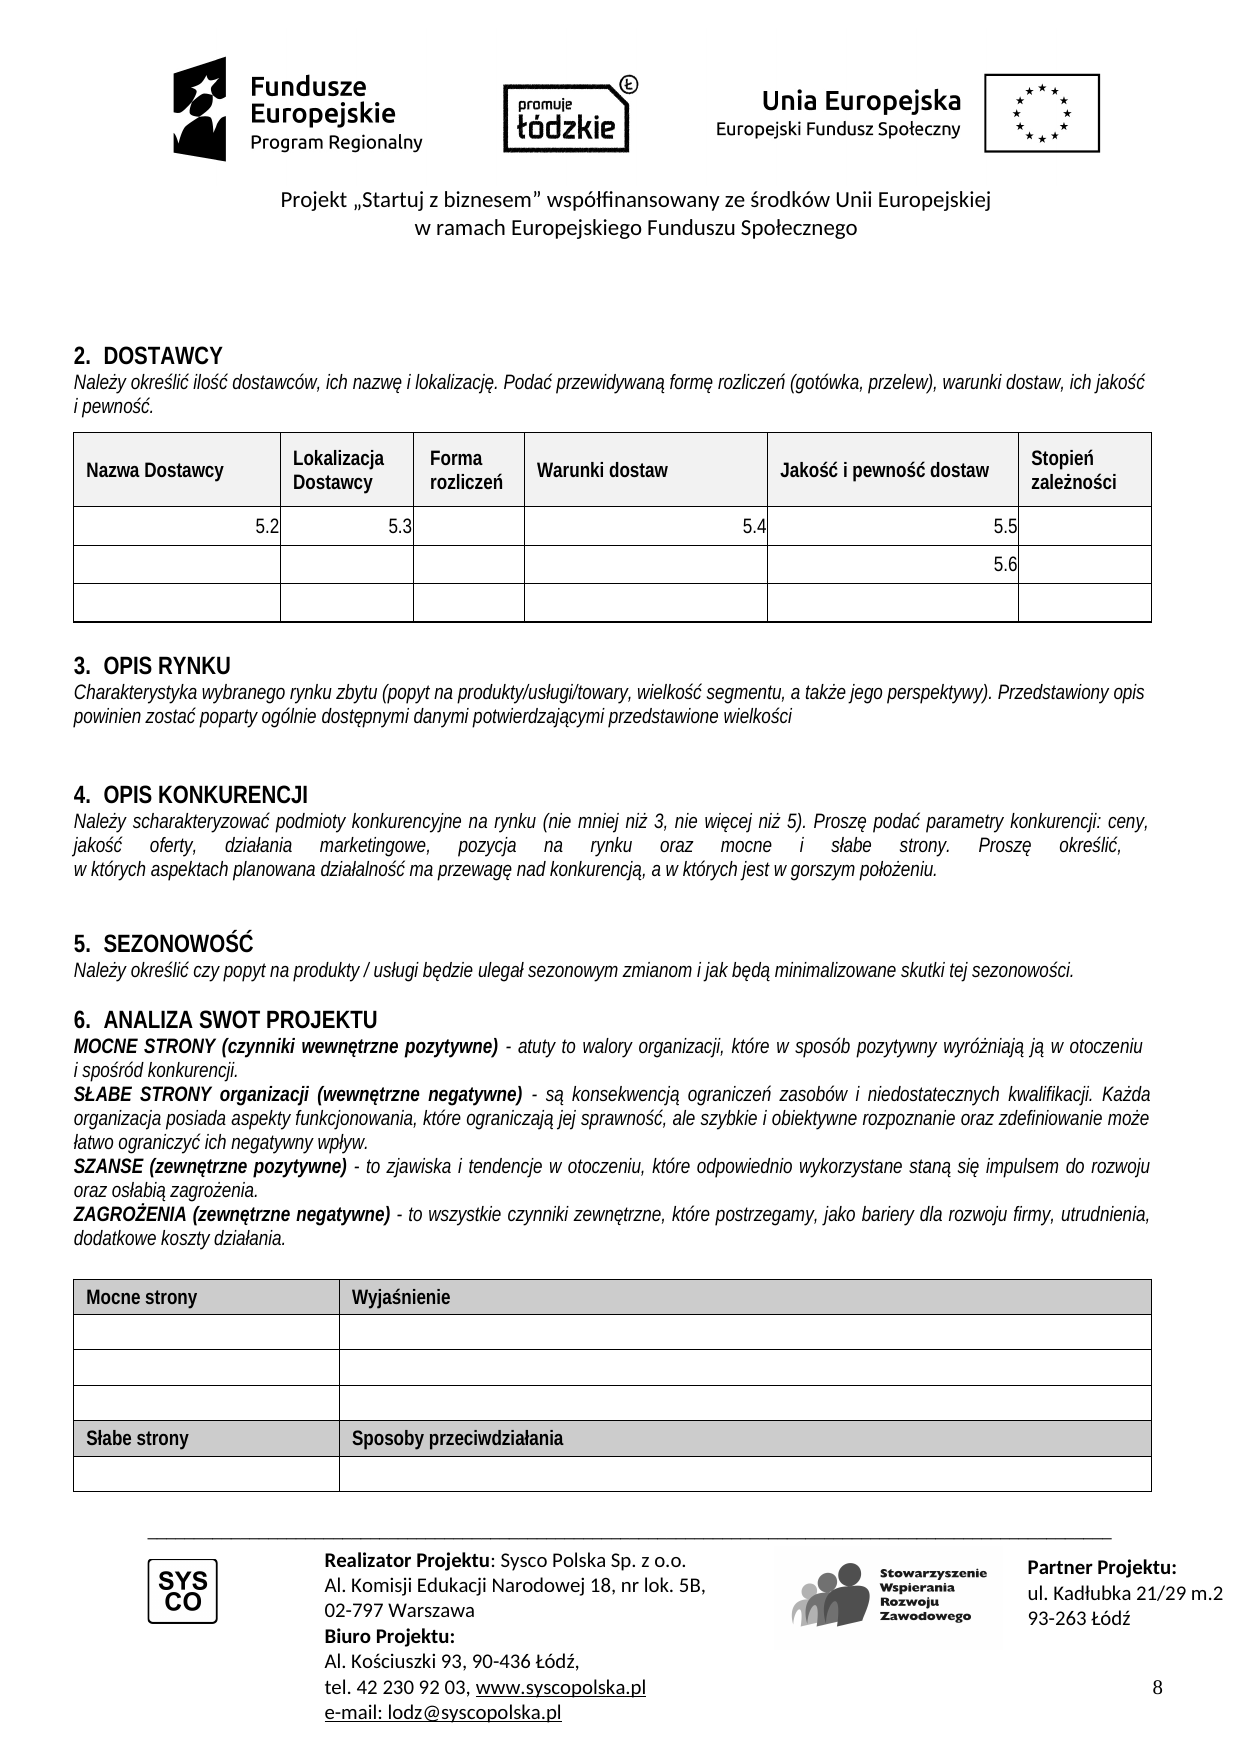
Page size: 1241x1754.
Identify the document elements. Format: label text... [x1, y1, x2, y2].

table_cell [768, 546, 1018, 583]
picture [147, 1559, 218, 1624]
title DOSTAWCY [74, 341, 1152, 370]
picture [774, 1546, 1003, 1650]
table_cell Sposoby przeciwdziałania [340, 1421, 1151, 1456]
table_cell [74, 507, 280, 544]
table_cell [74, 1315, 339, 1349]
title opis rynku [74, 651, 1152, 680]
table_cell [1019, 507, 1151, 544]
text Należy określić czy popyt na produkty / usługi będzie ulegał sezonowym zmianom i jak będą minimalizowane skutki tej sezonowości. [74, 958, 1152, 982]
text Charakterystyka wybranego rynku zbytu (popyt na produkty/usługi/towary, wielkość segmentu, a także jego perspektywy). Przedstawiony opis powinien zostać poparty ogólnie dostępnymi danymi potwierdzającymi przedstawione wielkości [74, 680, 1152, 728]
table_cell [414, 507, 524, 544]
table_header Mocne strony [74, 1280, 339, 1314]
title OPIS KONKURENCJI [74, 781, 1152, 809]
table_cell [340, 1386, 1151, 1420]
table_cell [768, 584, 1018, 621]
title MOCNE STRONY (czynniki wewnętrzne pozytywne) - atuty to walory organizacji, które w sposób pozytywny wyróżniają ją w otoczeniu i spośród konkurencji. [74, 1034, 1152, 1082]
table_cell [525, 584, 767, 621]
table_cell [74, 1457, 339, 1491]
table_header Forma rozliczeń [414, 433, 524, 506]
table_cell [340, 1350, 1151, 1385]
picture [147, 28, 1125, 186]
table_header Lokalizacja Dostawcy [281, 433, 413, 506]
table_cell [281, 584, 413, 621]
table_header Jakość i pewność dostaw [768, 433, 1018, 506]
table_cell [768, 507, 1018, 544]
table_cell [1019, 546, 1151, 583]
text Należy określić ilość dostawców, ich nazwę i lokalizację. Podać przewidywaną formę rozliczeń (gotówka, przelew), warunki dostaw, ich jakość i pewność. [74, 370, 1152, 418]
title ANALIZA SWOT PROJEKTU [74, 1006, 1152, 1034]
table_header Warunki dostaw [525, 433, 767, 506]
table_cell Słabe strony [74, 1421, 339, 1456]
table_cell [340, 1315, 1151, 1349]
table_cell [74, 546, 280, 583]
table_cell [414, 584, 524, 621]
table_cell [525, 546, 767, 583]
text Należy scharakteryzować podmioty konkurencyjne na rynku (nie mniej niż 3, nie więcej niż 5). Proszę podać parametry konkurencji: ceny, jakość oferty, działania marketingowe, pozycja na rynku oraz mocne i słabe strony. Proszę określić, w których aspektach planowana działalność ma przewagę nad konkurencją, a w których jest w gorszym położeniu. [74, 809, 1152, 881]
table_header Wyjaśnienie [340, 1280, 1151, 1314]
title SEZONOWOŚĆ [74, 929, 1152, 958]
table_cell [74, 1350, 339, 1385]
table_cell [525, 507, 767, 544]
title SŁABE STRONY organizacji (wewnętrzne negatywne) - są konsekwencją ograniczeń zasobów i niedostatecznych kwalifikacji. Każda organizacja posiada aspekty funkcjonowania, które ograniczają jej sprawność, ale szybkie i obiektywne rozpoznanie oraz zdefiniowanie może łatwo ograniczyć ich negatywny wpływ. [74, 1082, 1152, 1154]
table_header Nazwa Dostawcy [74, 433, 280, 506]
table_cell [74, 584, 280, 621]
title SZANSE (zewnętrzne pozytywne) - to zjawiska i tendencje w otoczeniu, które odpowiednio wykorzystane staną się impulsem do rozwoju oraz osłabią zagrożenia. [74, 1154, 1152, 1202]
title ZAGROŻENIA (zewnętrzne negatywne) - to wszystkie czynniki zewnętrzne, które postrzegamy, jako bariery dla rozwoju firmy, utrudnienia, dodatkowe koszty działania. [74, 1202, 1152, 1250]
table_cell [281, 546, 413, 583]
table_header Stopień zależności [1019, 433, 1151, 506]
table_cell [281, 507, 413, 544]
table_cell [1019, 584, 1151, 621]
table_cell [414, 546, 524, 583]
table_cell [74, 1386, 339, 1420]
table_cell [340, 1457, 1151, 1491]
